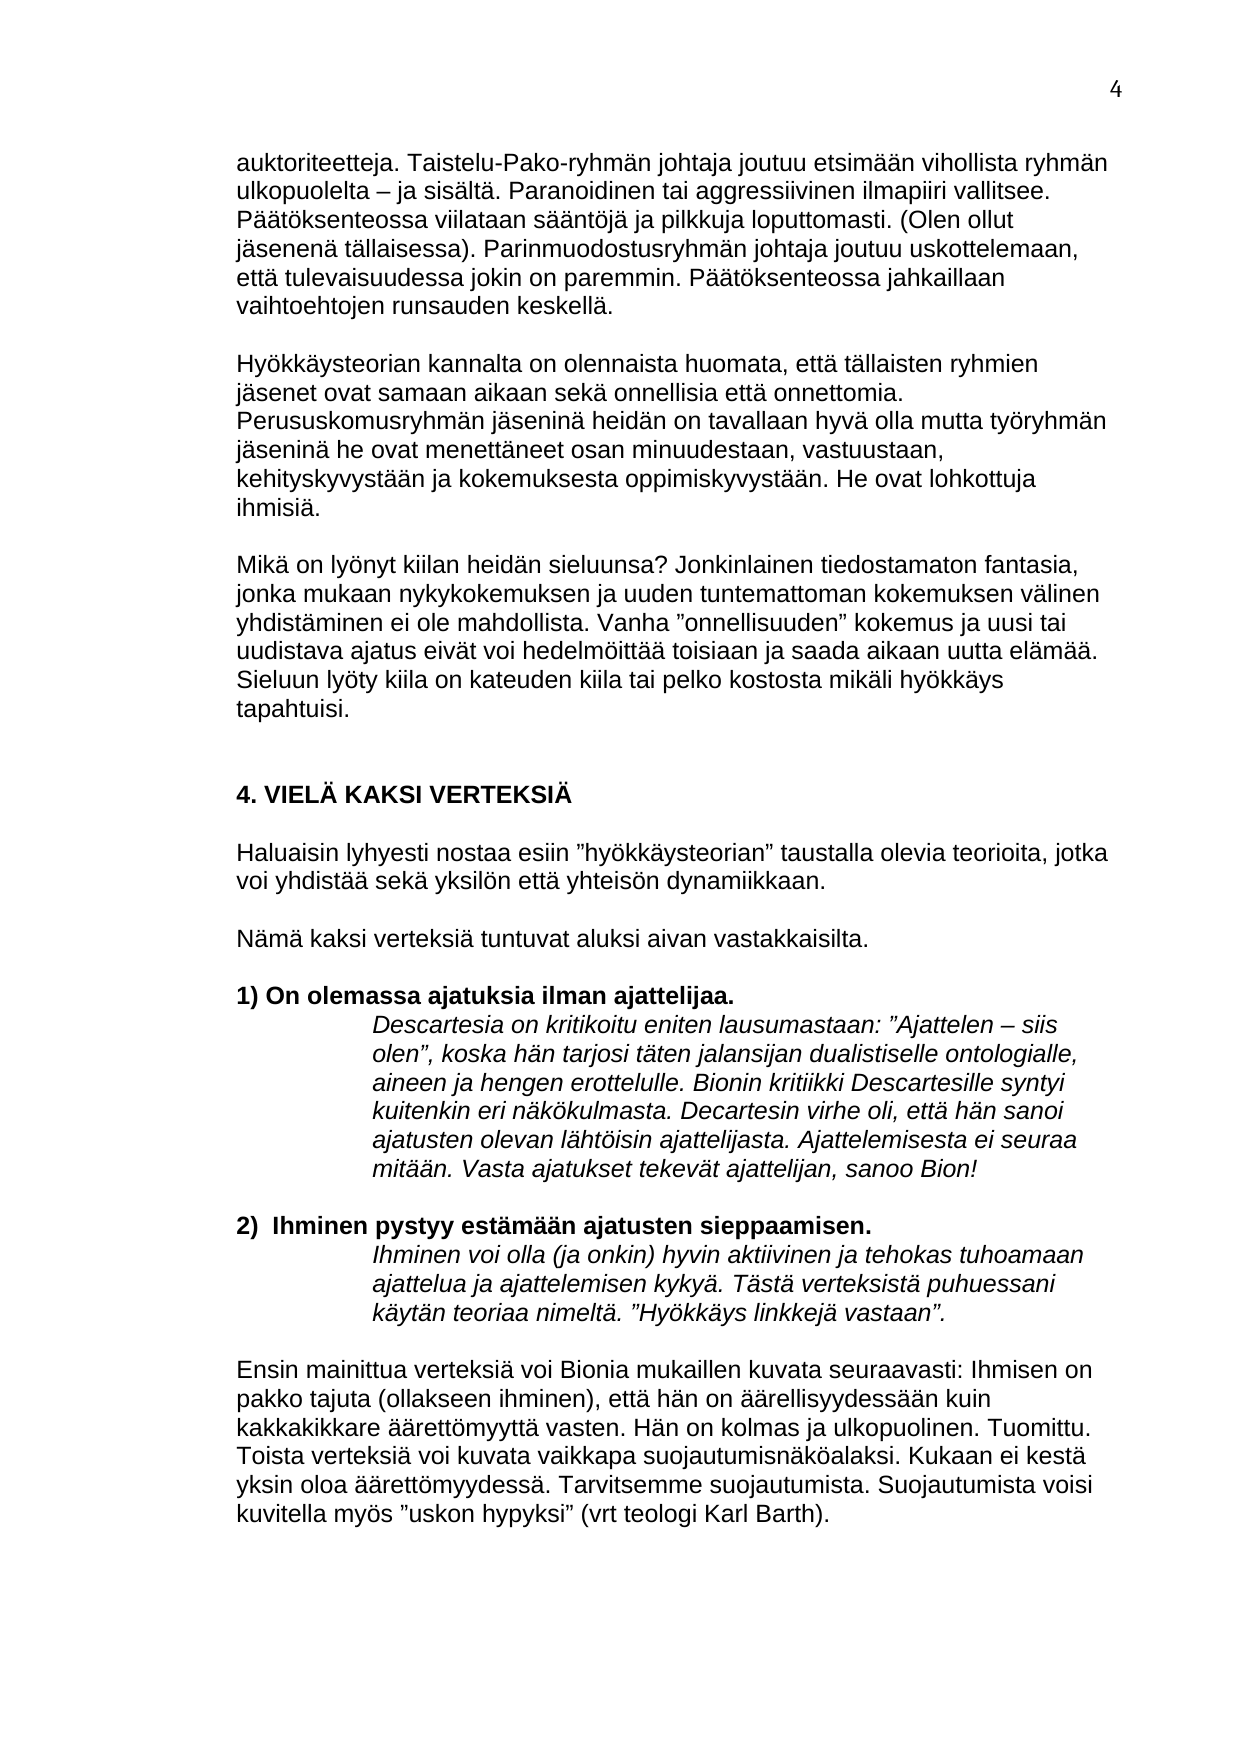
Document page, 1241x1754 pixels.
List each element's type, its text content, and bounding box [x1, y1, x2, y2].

text 2) Ihminen pystyy estämään ajatusten sieppaamisen. [236, 1211, 1122, 1240]
text Nämä kaksi verteksiä tuntuvat aluksi aivan vastakkaisilta. [236, 924, 1122, 953]
text Haluaisin lyhyesti nostaa esiin ”hyökkäysteorian” taustalla olevia teorioita, jotka voi yhdistää sekä yksilön että yhteisön dynamiikkaan. [236, 838, 1122, 895]
text Hyökkäysteorian kannalta on olennaista huomata, että tällaisten ryhmien jäsenet ovat samaan aikaan sekä onnellisia että onnettomia. Perususkomusryhmän jäseninä heidän on tavallaan hyvä olla mutta työryhmän jäseninä he ovat menettäneet osan minuudestaan, vastuustaan, kehityskyvystään ja kokemuksesta oppimiskyvystään. He ovat lohkottuja ihmisiä. [236, 349, 1122, 521]
text 4. VIELÄ KAKSI VERTEKSIÄ [236, 780, 1122, 809]
text Ensin mainittua verteksiä voi Bionia mukaillen kuvata seuraavasti: Ihmisen on pakko tajuta (ollakseen ihminen), että hän on äärellisyydessään kuin kakkakikkare äärettömyyttä vasten. Hän on kolmas ja ulkopuolinen. Tuomittu. [236, 1355, 1122, 1441]
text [236, 148, 1122, 320]
text 1) On olemassa ajatuksia ilman ajattelijaa. [236, 981, 1122, 1010]
text Mikä on lyönyt kiilan heidän sieluunsa? Jonkinlainen tiedostamaton fantasia, jonka mukaan nykykokemuksen ja uuden tuntemattoman kokemuksen välinen yhdistäminen ei ole mahdollista. Vanha ”onnellisuuden” kokemus ja uusi tai uudistava ajatus eivät voi hedelmöittää toisiaan ja saada aikaan uutta elämää. Sieluun lyöty kiila on kateuden kiila tai pelko kostosta mikäli hyökkäys tapahtuisi. [236, 550, 1122, 723]
text Ihminen voi olla (ja onkin) hyvin aktiivinen ja tehokas tuhoamaan ajattelua ja ajattelemisen kykyä. Tästä verteksistä puhuessani käytän teoriaa nimeltä. ”Hyökkäys linkkejä vastaan”. [372, 1240, 1122, 1326]
text Descartesia on kritikoitu eniten lausumastaan: ”Ajattelen – siis olen”, koska hän tarjosi täten jalansijan dualistiselle ontologialle, aineen ja hengen erottelulle. Bionin kritiikki Descartesille syntyi kuitenkin eri näkökulmasta. Decartesin virhe oli, että hän sanoi ajatusten olevan lähtöisin ajattelijasta. Ajattelemisesta ei seuraa mitään. Vasta ajatukset tekevät ajattelijan, sanoo Bion! [372, 1010, 1122, 1183]
text Toista verteksiä voi kuvata vaikkapa suojautumisnäköalaksi. Kukaan ei kestä yksin oloa äärettömyydessä. Tarvitsemme suojautumista. Suojautumista voisi kuvitella myös ”uskon hypyksi” (vrt teologi Karl Barth). [236, 1441, 1122, 1528]
